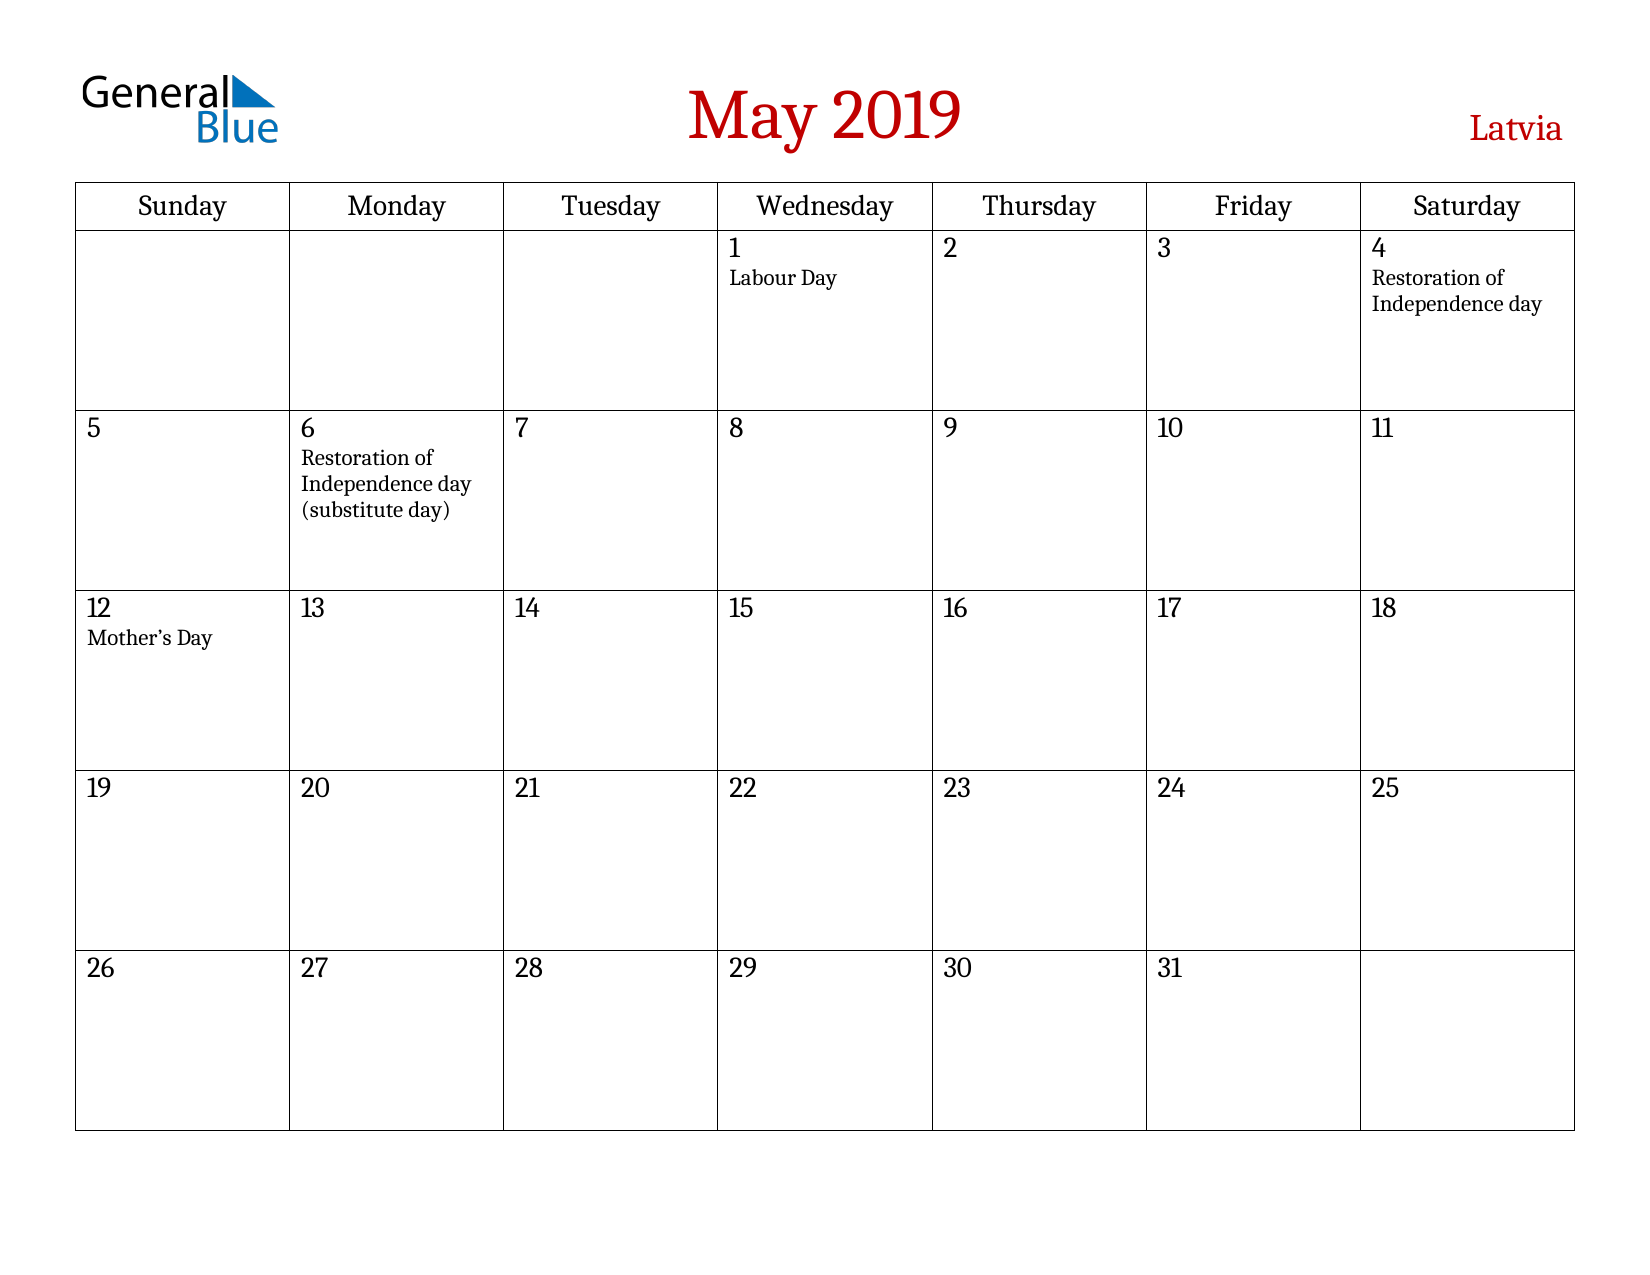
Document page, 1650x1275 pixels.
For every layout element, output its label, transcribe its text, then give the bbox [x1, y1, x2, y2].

table_cell 9 [933, 411, 1146, 444]
table_cell Restoration of Independence day (substitute day) [290, 445, 503, 590]
table_cell [504, 265, 717, 410]
table_cell 24 [1147, 771, 1360, 805]
table_cell [933, 985, 1146, 1130]
table_cell 16 [933, 591, 1146, 625]
table_cell 10 [1147, 411, 1360, 444]
picture [82, 75, 278, 143]
table_cell Sunday [76, 183, 289, 230]
table_cell Saturday [1361, 183, 1574, 230]
table_cell [504, 985, 717, 1130]
table_cell [290, 805, 503, 950]
table_cell [76, 805, 289, 950]
table_cell [290, 985, 503, 1130]
table_cell [76, 231, 289, 264]
table_cell [1361, 805, 1574, 950]
table_cell [1147, 625, 1360, 770]
table_cell 7 [504, 411, 717, 444]
table_cell [933, 265, 1146, 410]
table_cell [933, 625, 1146, 770]
table_cell 20 [290, 771, 503, 805]
table_cell Friday [1147, 183, 1360, 230]
table_cell Thursday [933, 183, 1146, 230]
table_cell 28 [504, 951, 717, 985]
table_cell 18 [1361, 591, 1574, 625]
table_cell 21 [504, 771, 717, 805]
table_cell 5 [76, 411, 289, 444]
table_cell [290, 265, 503, 410]
table_cell [504, 231, 717, 264]
table_cell [504, 625, 717, 770]
table_cell Restoration of Independence day [1361, 265, 1574, 410]
table_cell 15 [718, 591, 932, 625]
table_cell [76, 265, 289, 410]
table_header May 2019 [504, 75, 1146, 182]
table_cell 22 [718, 771, 932, 805]
table_cell [290, 625, 503, 770]
table_cell 13 [290, 591, 503, 625]
table_cell 27 [290, 951, 503, 985]
table_cell 26 [76, 951, 289, 985]
table_cell 30 [933, 951, 1146, 985]
table_cell 19 [76, 771, 289, 805]
table_cell 8 [718, 411, 932, 444]
table_cell [1361, 625, 1574, 770]
table_cell [933, 445, 1146, 590]
table_cell [718, 445, 932, 590]
table_cell 2 [933, 231, 1146, 264]
table_cell [1361, 951, 1574, 985]
table_cell [504, 445, 717, 590]
table_cell [718, 805, 932, 950]
table_cell 6 [290, 411, 503, 444]
table_cell [290, 231, 503, 264]
table_cell 14 [504, 591, 717, 625]
table_cell 3 [1147, 231, 1360, 264]
table_cell 4 [1361, 231, 1574, 264]
table_cell Labour Day [718, 265, 932, 410]
table_cell [76, 445, 289, 590]
table_cell [76, 985, 289, 1130]
table_cell 12 [76, 591, 289, 625]
table_cell Wednesday [718, 183, 932, 230]
table_cell [1147, 265, 1360, 410]
table_cell 11 [1361, 411, 1574, 444]
table_cell 25 [1361, 771, 1574, 805]
table_cell [1147, 805, 1360, 950]
table_cell 29 [718, 951, 932, 985]
table_cell 17 [1147, 591, 1360, 625]
table_cell [1147, 445, 1360, 590]
table_cell Mother’s Day [76, 625, 289, 770]
table_cell [933, 805, 1146, 950]
table_cell 31 [1147, 951, 1360, 985]
table_cell [718, 985, 932, 1130]
table_cell Monday [290, 183, 503, 230]
table_cell Tuesday [504, 183, 717, 230]
table_cell [504, 805, 717, 950]
table_cell [1147, 985, 1360, 1130]
table_cell [1361, 445, 1574, 590]
table_cell [718, 625, 932, 770]
table_header [76, 75, 503, 182]
table_header Latvia [1146, 75, 1574, 182]
table_cell 23 [933, 771, 1146, 805]
table_cell 1 [718, 231, 932, 264]
table_cell [1361, 985, 1574, 1130]
